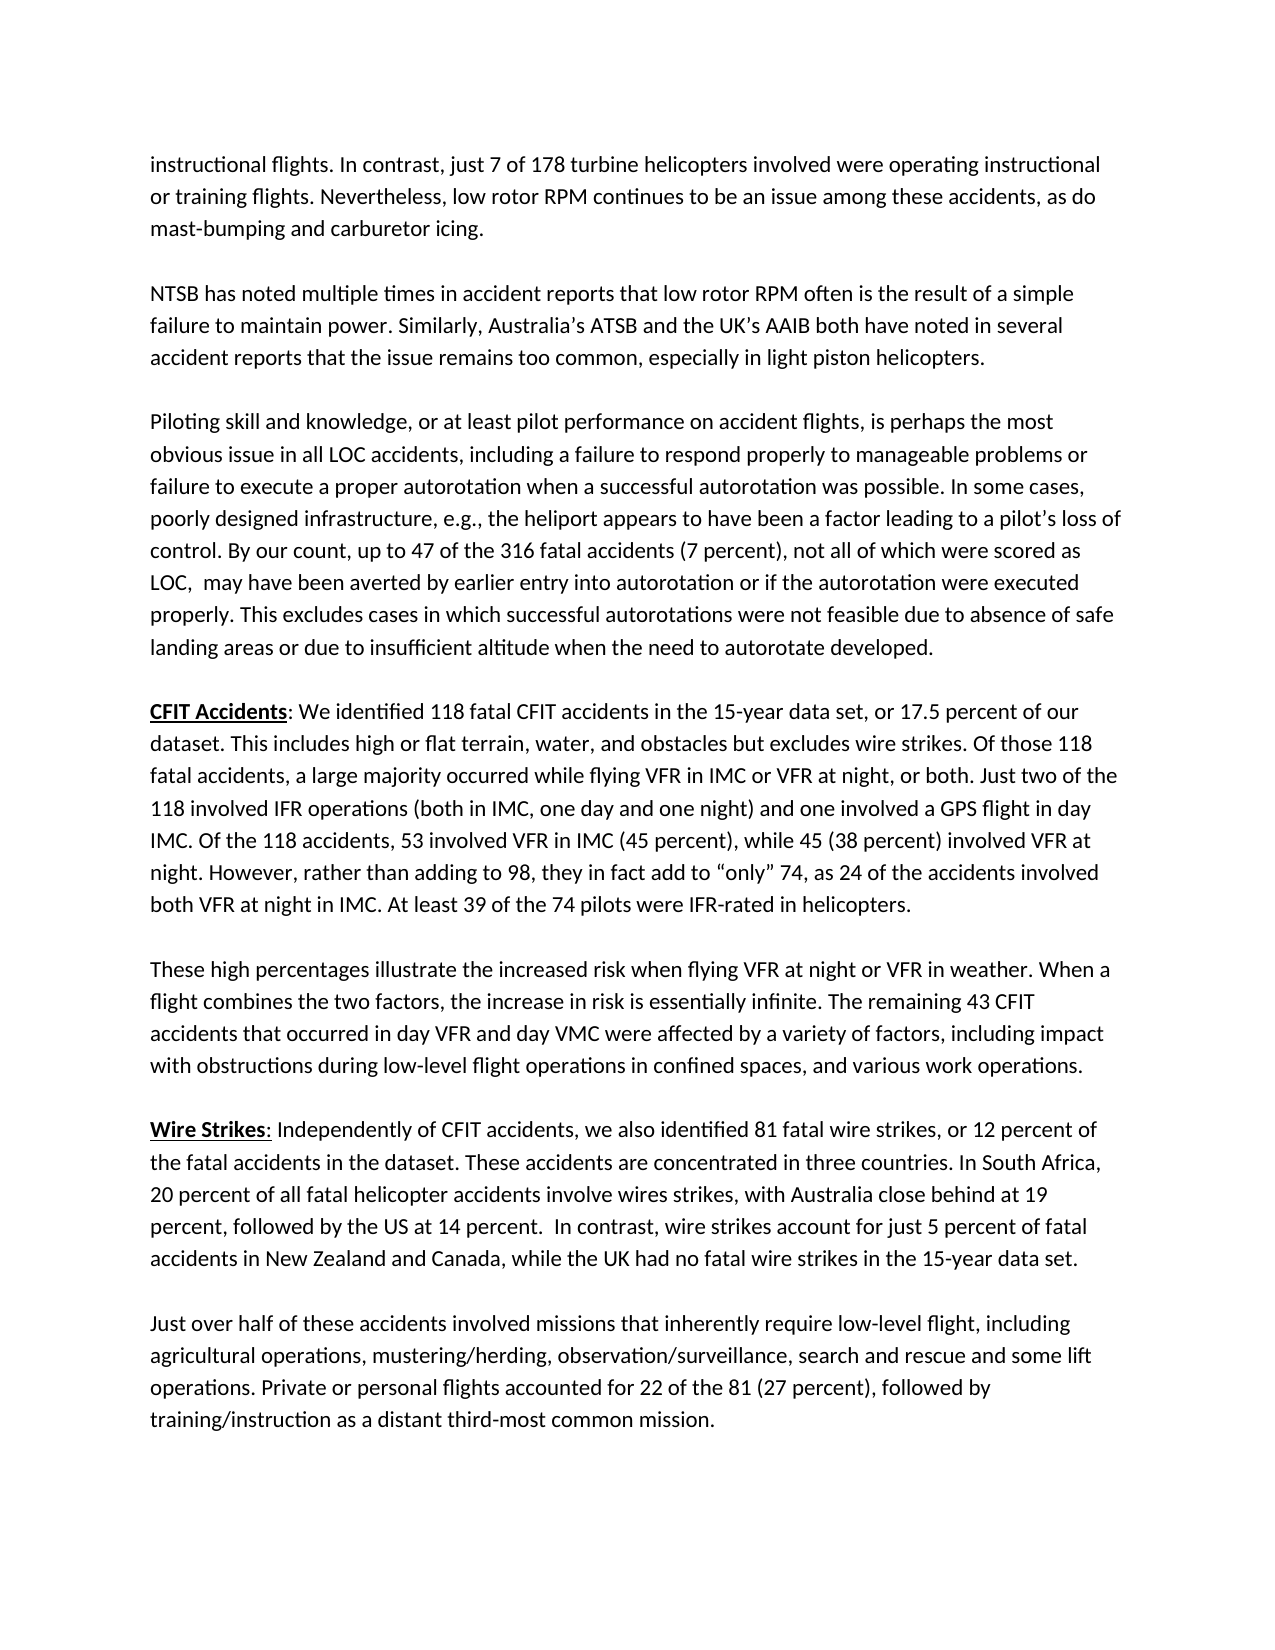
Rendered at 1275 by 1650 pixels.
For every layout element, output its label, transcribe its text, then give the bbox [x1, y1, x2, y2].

text Just over half of these accidents involved missions that inherently require low-level flight, including agricultural operations, mustering/herding, observation/surveillance, search and rescue and some lift operations. Private or personal flights accounted for 22 of the 81 (27 percent), followed by training/instruction as a distant third-most common mission. [150, 1309, 1125, 1433]
text Wire Strikes: Independently of CFIT accidents, we also identified 81 fatal wire strikes, or 12 percent of the fatal accidents in the dataset. These accidents are concentrated in three countries. In South Africa, 20 percent of all fatal helicopter accidents involve wires strikes, with Australia close behind at 19 percent, followed by the US at 14 percent. In contrast, wire strikes account for just 5 percent of fatal accidents in New Zealand and Canada, while the UK had no fatal wire strikes in the 15-year data set. [150, 1116, 1125, 1272]
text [150, 150, 1125, 242]
text These high percentages illustrate the increased risk when flying VFR at night or VFR in weather. When a flight combines the two factors, the increase in risk is essentially infinite. The remaining 43 CFIT accidents that occurred in day VFR and day VMC were affected by a variety of factors, including impact with obstructions during low-level flight operations in confined spaces, and various work operations. [150, 955, 1125, 1079]
text NTSB has noted multiple times in accident reports that low rotor RPM often is the result of a simple failure to maintain power. Similarly, Australia’s ATSB and the UK’s AAIB both have noted in several accident reports that the issue remains too common, especially in light piston helicopters. [150, 279, 1125, 371]
text Piloting skill and knowledge, or at least pilot performance on accident flights, is perhaps the most obvious issue in all LOC accidents, including a failure to respond properly to manageable problems or failure to execute a proper autorotation when a successful autorotation was possible. In some cases, poorly designed infrastructure, e.g., the heliport appears to have been a factor leading to a pilot’s loss of control. By our count, up to 47 of the 316 fatal accidents (7 percent), not all of which were scored as LOC, may have been averted by earlier entry into autorotation or if the autorotation were executed properly. This excludes cases in which successful autorotations were not feasible due to absence of safe landing areas or due to insufficient altitude when the need to autorotate developed. [150, 407, 1125, 661]
text CFIT Accidents: We identified 118 fatal CFIT accidents in the 15-year data set, or 17.5 percent of our dataset. This includes high or flat terrain, water, and obstacles but excludes wire strikes. Of those 118 fatal accidents, a large majority occurred while flying VFR in IMC or VFR at night, or both. Just two of the 118 involved IFR operations (both in IMC, one day and one night) and one involved a GPS flight in day IMC. Of the 118 accidents, 53 involved VFR in IMC (45 percent), while 45 (38 percent) involved VFR at night. However, rather than adding to 98, they in fact add to “only” 74, as 24 of the accidents involved both VFR at night in IMC. At least 39 of the 74 pilots were IFR-rated in helicopters. [150, 697, 1125, 918]
